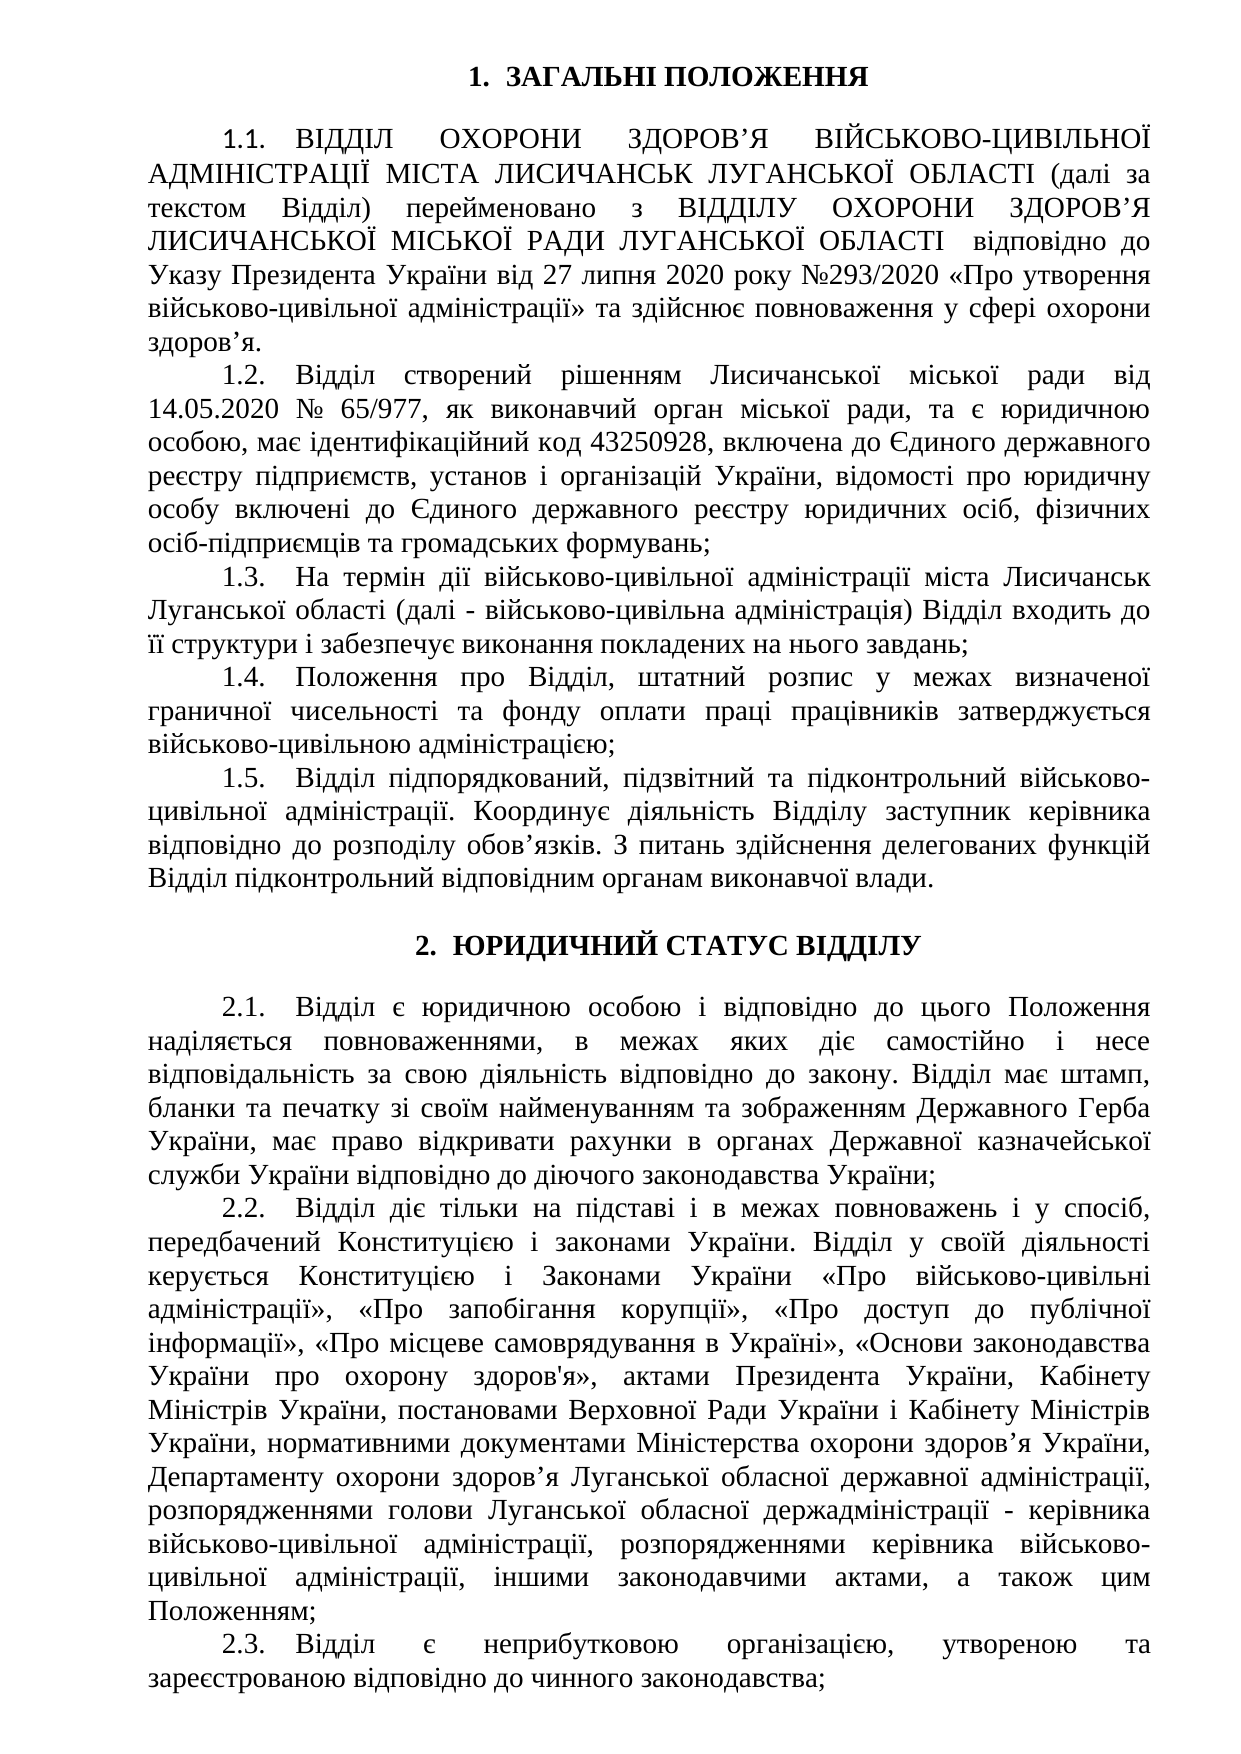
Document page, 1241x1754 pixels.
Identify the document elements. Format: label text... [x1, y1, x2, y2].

list ВІДДІЛ ОХОРОНИ ЗДОРОВ’Я ВІЙСЬКОВО-ЦИВІЛЬНОЇ АДМІНІСТРАЦІЇ МІСТА ЛИСИЧАНСЬК ЛУГАНСЬКОЇ ОБЛАСТІ (далі за текстом Відділ) перейменовано з ВІДДІЛУ ОХОРОНИ ЗДОРОВ’Я ЛИСИЧАНСЬКОЇ МІСЬКОЇ РАДИ ЛУГАНСЬКОЇ ОБЛАСТІ відповідно до Указу Президента України від 27 липня 2020 року №293/2020 «Про утворення військово-цивільної адміністрації» та здійснює повноваження у сфері охорони здоров’я. [148, 121, 1152, 357]
list Відділ діє тільки на підставі і в межах повноважень і у спосіб, передбачений Конституцією і законами України. Відділ у своїй діяльності керується Конституцією і Законами України «Про військово-цивільні адміністрації», «Про запобігання корупції», «Про доступ до публічної інформації», «Про місцеве самоврядування в Україні», «Основи законодавства України про охорону здоров'я», актами Президента України, Кабінету Міністрів України, постановами Верховної Ради України і Кабінету Міністрів України, нормативними документами Міністерства охорони здоров’я України, Департаменту охорони здоров’я Луганської обласної державної адміністрації, розпорядженнями голови Луганської обласної держадміністрації - керівника військово-цивільної адміністрації, розпорядженнями керівника військово-цивільної адміністрації, іншими законодавчими актами, а також цим Положенням; [148, 1191, 1152, 1627]
list Положення про Відділ, штатний розпис у межах визначеної граничної чисельності та фонду оплати праці працівників затверджується військово-цивільною адміністрацією; [148, 659, 1152, 760]
list ЗАГАЛЬНІ ПОЛОЖЕННЯ [185, 59, 1152, 93]
list Відділ створений рішенням Лисичанської міської ради від 14.05.2020 № 65/977, як виконавчий орган міської ради, та є юридичною особою, має ідентифікаційний код 43250928, включена до Єдиного державного реєстру підприємств, установ і організацій України, відомості про юридичну особу включені до Єдиного державного реєстру юридичних осіб, фізичних осіб-підприємців та громадських формувань; [148, 357, 1152, 559]
list На термін дії військово-цивільної адміністрації міста Лисичанськ Луганської області (далі - військово-цивільна адміністрація) Відділ входить до її структури і забезпечує виконання покладених на нього завдань; [148, 559, 1152, 659]
list Відділ є неприбутковою організацією, утвореною та зареєстрованою відповідно до чинного законодавства; [148, 1627, 1152, 1694]
list ЮРИДИЧНИЙ СТАТУС ВІДДІЛУ [185, 928, 1152, 961]
list Відділ є юридичною особою і відповідно до цього Положення наділяється повноваженнями, в межах яких діє самостійно і несе відповідальність за свою діяльність відповідно до закону. Відділ має штамп, бланки та печатку зі своїм найменуванням та зображенням Державного Герба України, має право відкривати рахунки в органах Державної казначейської служби України відповідно до діючого законодавства України; [148, 989, 1152, 1191]
list Відділ підпорядкований, підзвітний та підконтрольний військово-цивільної адміністрації. Координує діяльність Відділу заступник керівника відповідно до розподілу обов’язків. З питань здійснення делегованих функцій Відділ підконтрольний відповідним органам виконавчої влади. [148, 760, 1152, 894]
